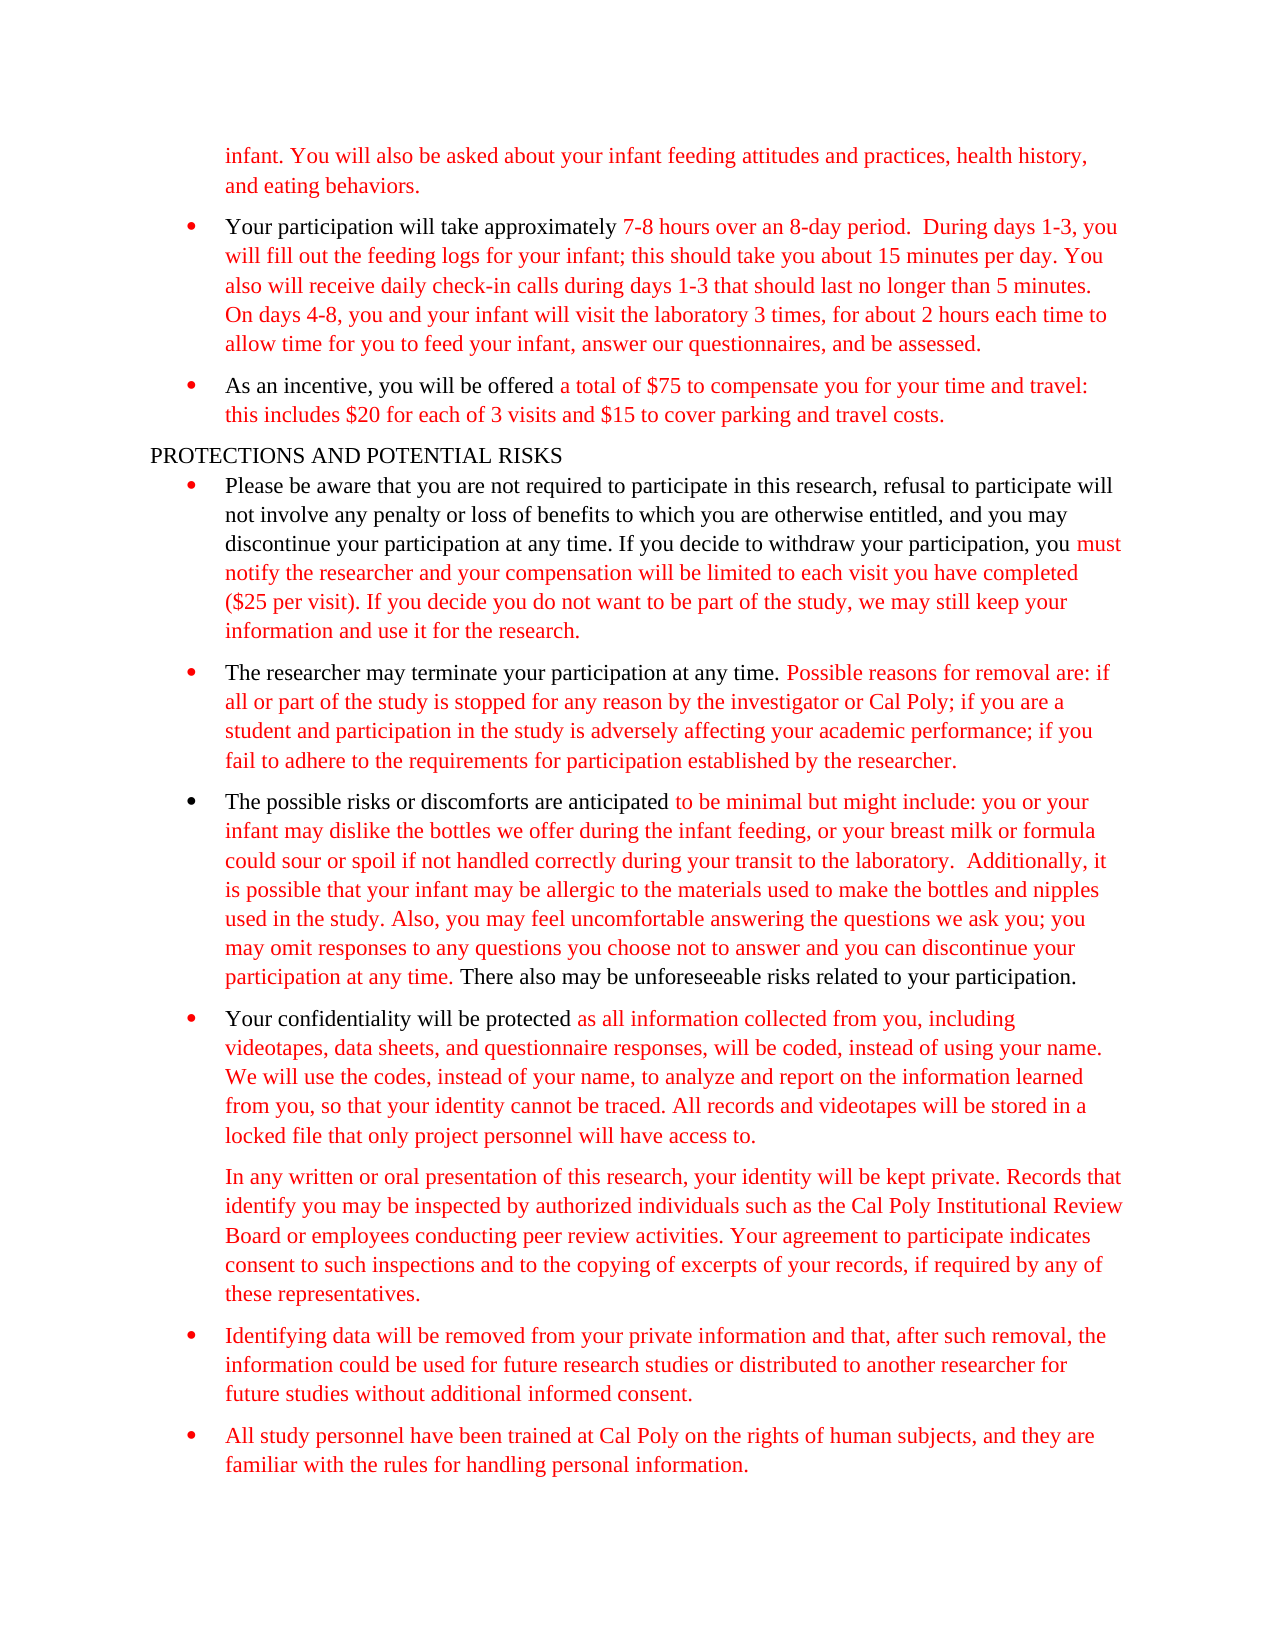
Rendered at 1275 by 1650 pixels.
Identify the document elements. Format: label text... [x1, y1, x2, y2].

text In any written or oral presentation of this research, your identity will be kept private. Records that identify you may be inspected by authorized individuals such as the Cal Poly Institutional Review Board or employees conducting peer review activities. Your agreement to participate indicates consent to such inspections and to the copying of excerpts of your records, if required by any of these representatives. [225, 1161, 1125, 1307]
list As an incentive, you will be offered a total of $75 to compensate you for your time and travel: this includes $20 for each of 3 visits and $15 to cover parking and travel costs. [187, 370, 1125, 428]
list The researcher may terminate your participation at any time. Possible reasons for removal are: if all or part of the study is stopped for any reason by the investigator or Cal Poly; if you are a student and participation in the study is adversely affecting your academic performance; if you fail to adhere to the requirements for participation established by the researcher. [187, 657, 1125, 774]
list All study personnel have been trained at Cal Poly on the rights of human subjects, and they are familiar with the rules for handling personal information. [187, 1420, 1125, 1478]
list Your participation will take approximately 7-8 hours over an 8-day period. During days 1-3, you will fill out the feeding logs for your infant; this should take you about 15 minutes per day. You also will receive daily check-in calls during days 1-3 that should last no longer than 5 minutes. On days 4-8, you and your infant will visit the laboratory 3 times, for about 2 hours each time to allow time for you to feed your infant, answer our questionnaires, and be assessed. [187, 211, 1125, 357]
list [187, 141, 1125, 199]
list The possible risks or discomforts are anticipated to be minimal but might include: you or your infant may dislike the bottles we offer during the infant feeding, or your breast milk or formula could sour or spoil if not handled correctly during your transit to the laboratory. Additionally, it is possible that your infant may be allergic to the materials used to make the bottles and nipples used in the study. Also, you may feel uncomfortable answering the questions we ask you; you may omit responses to any questions you choose not to answer and you can discontinue your participation at any time. There also may be unforeseeable risks related to your participation. [187, 786, 1125, 991]
text PROTECTIONS AND POTENTIAL RISKS [150, 441, 1125, 470]
list Please be aware that you are not required to participate in this research, refusal to participate will not involve any penalty or loss of benefits to which you are otherwise entitled, and you may discontinue your participation at any time. If you decide to withdraw your participation, you must notify the researcher and your compensation will be limited to each visit you have completed ($25 per visit). If you decide you do not want to be part of the study, we may still keep your information and use it for the research. [187, 470, 1125, 645]
list Your confidentiality will be protected as all information collected from you, including videotapes, data sheets, and questionnaire responses, will be coded, instead of using your name. We will use the codes, instead of your name, to analyze and report on the information learned from you, so that your identity cannot be traced. All records and videotapes will be stored in a locked file that only project personnel will have access to. [187, 1003, 1125, 1149]
list Identifying data will be removed from your private information and that, after such removal, the information could be used for future research studies or distributed to another researcher for future studies without additional informed consent. [187, 1320, 1125, 1407]
